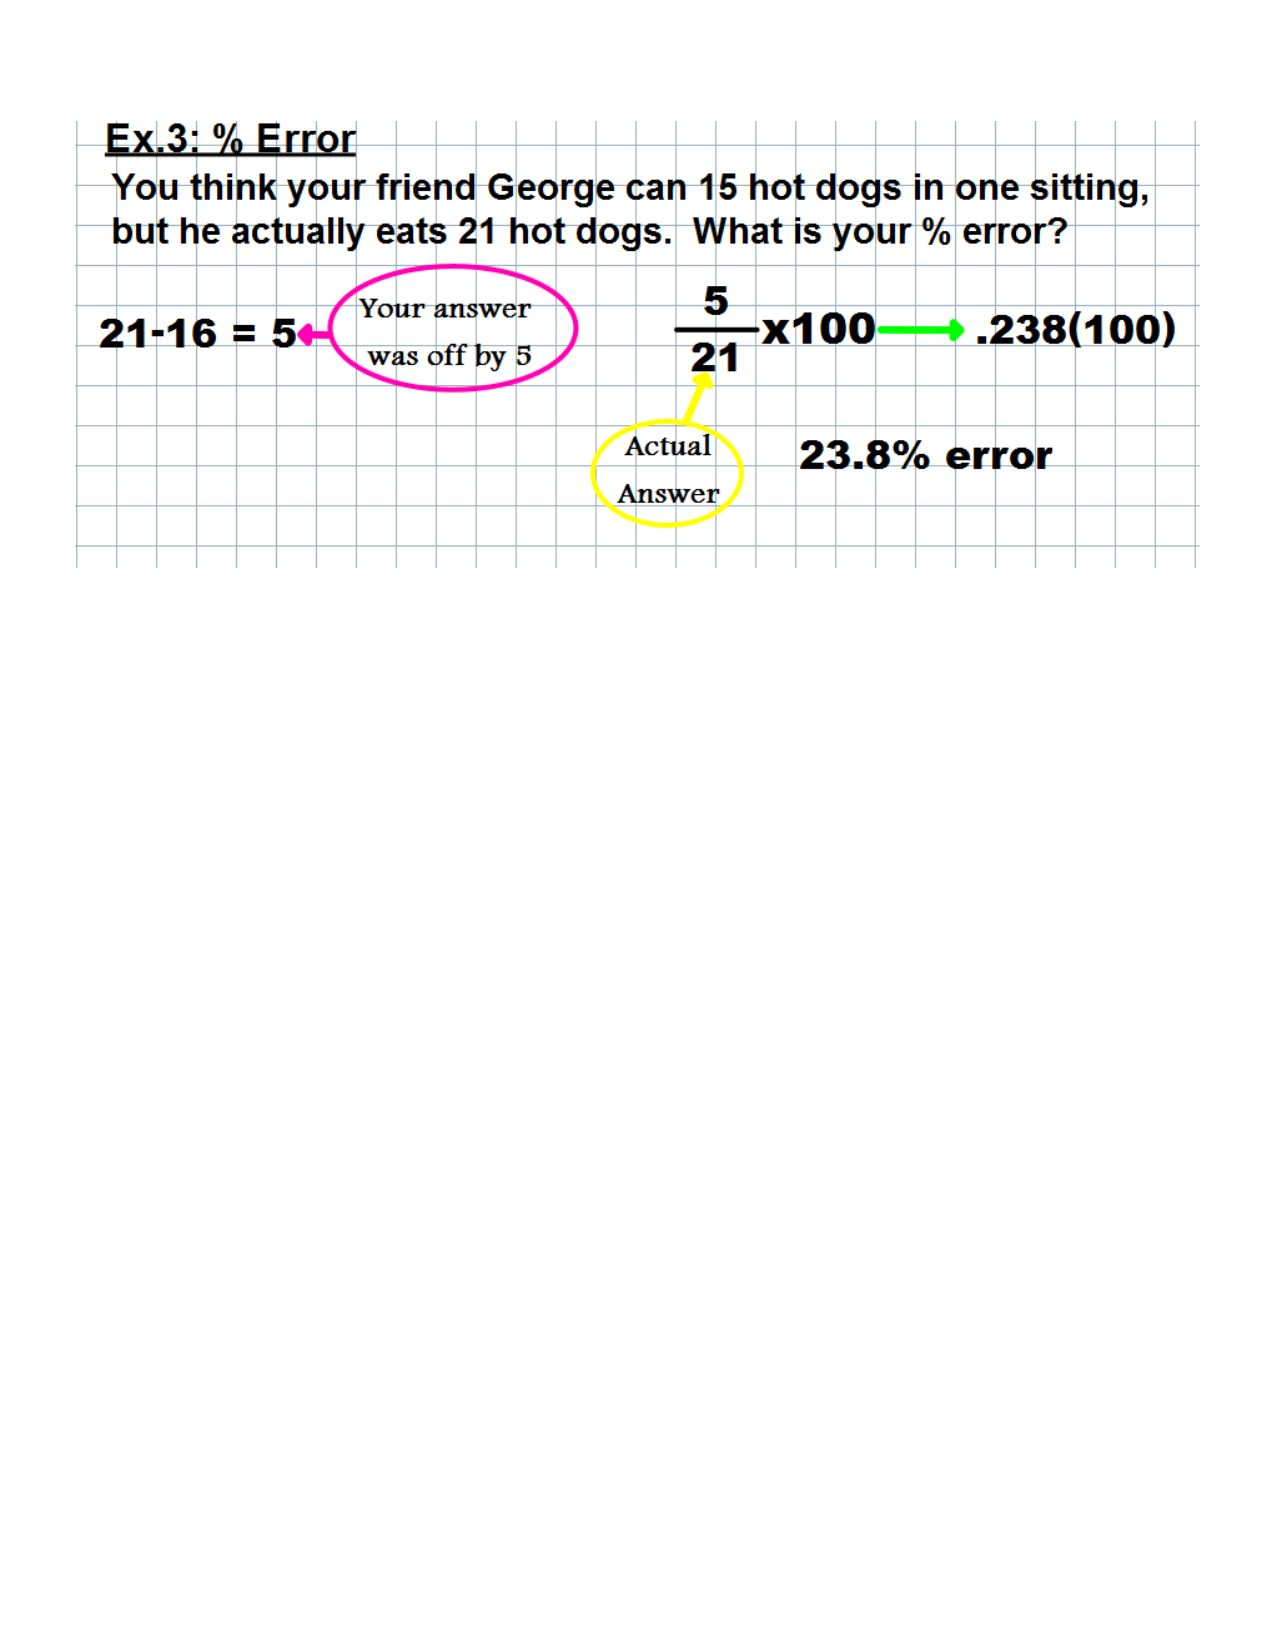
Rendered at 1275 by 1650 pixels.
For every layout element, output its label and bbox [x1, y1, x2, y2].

picture [75, 121, 1200, 568]
